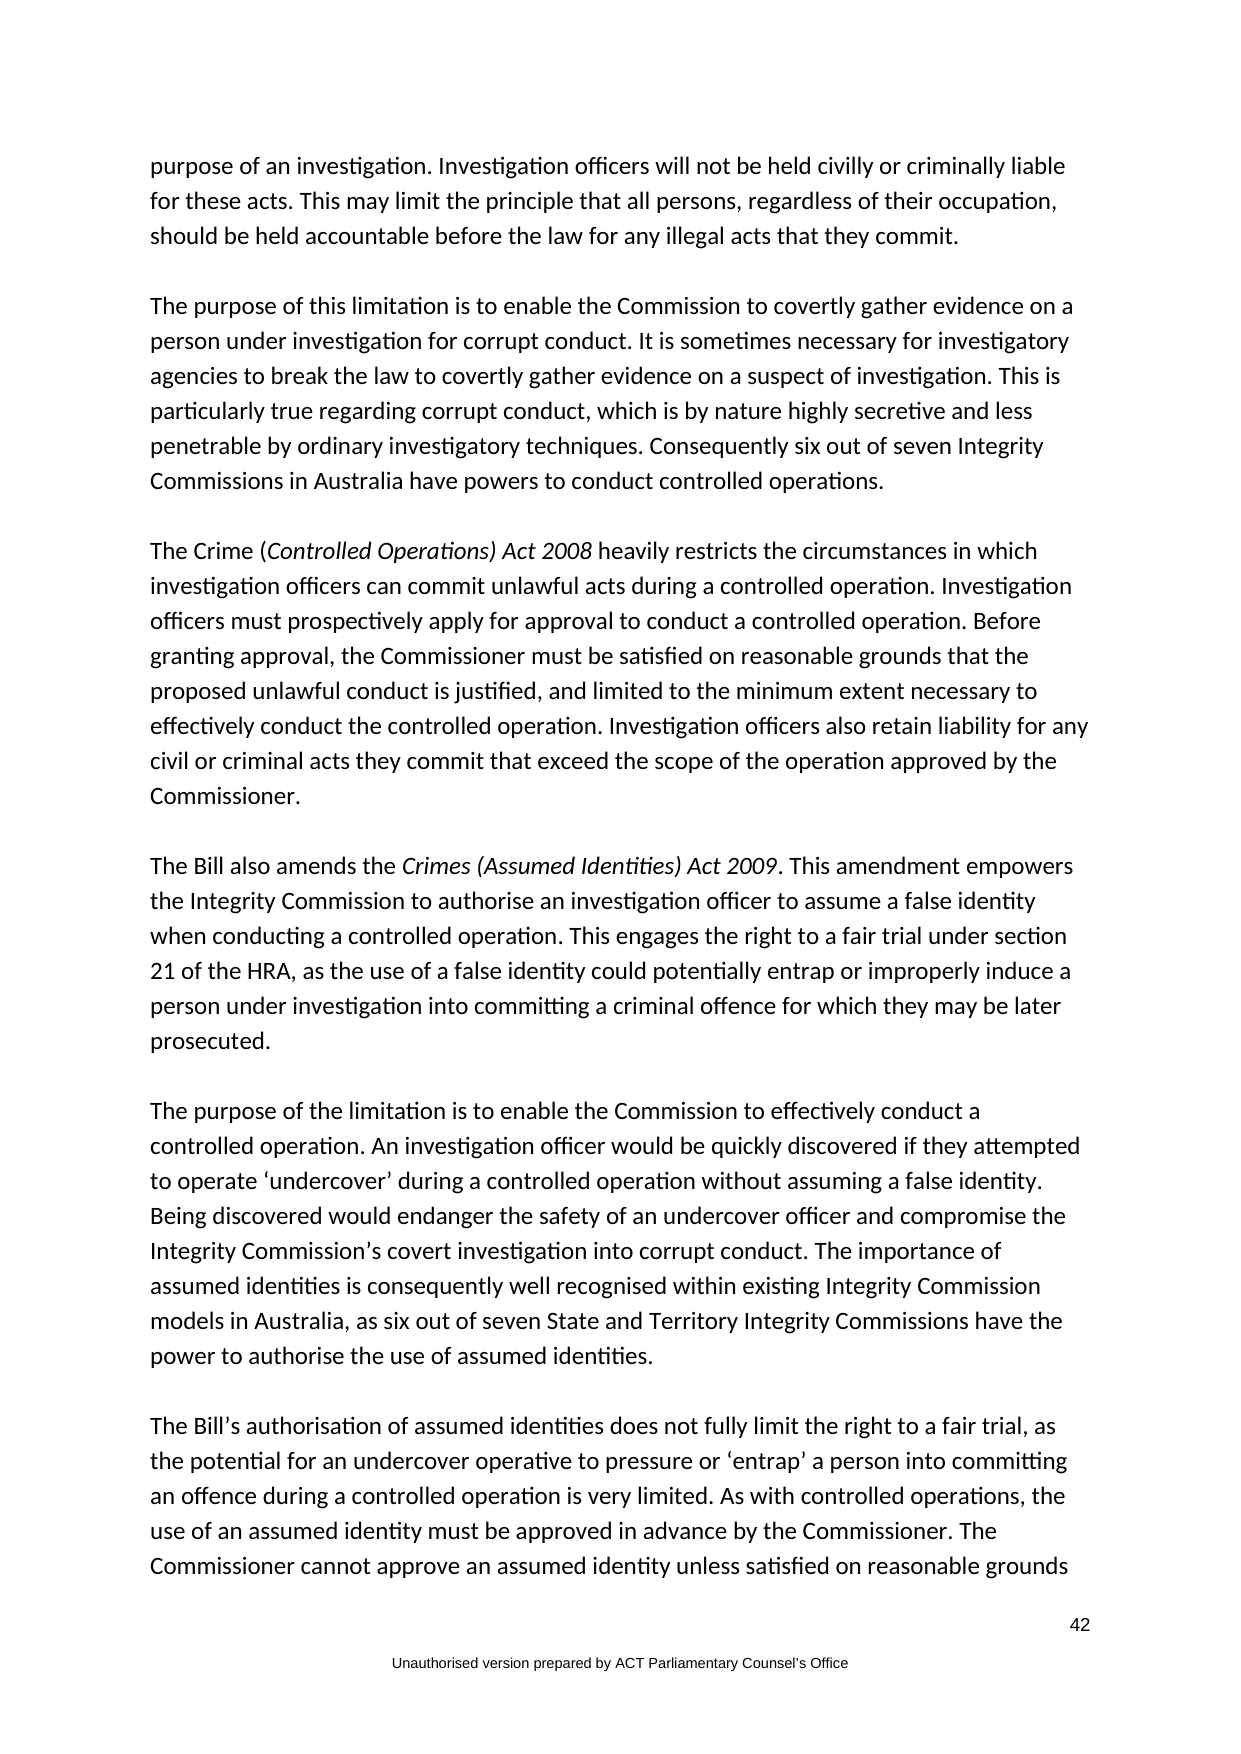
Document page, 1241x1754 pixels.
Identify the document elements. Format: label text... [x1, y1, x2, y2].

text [150, 150, 1090, 251]
text The purpose of this limitation is to enable the Commission to covertly gather evidence on a person under investigation for corrupt conduct. It is sometimes necessary for investigatory agencies to break the law to covertly gather evidence on a suspect of investigation. This is particularly true regarding corrupt conduct, which is by nature highly secretive and less penetrable by ordinary investigatory techniques. Consequently six out of seven Integrity Commissions in Australia have powers to conduct controlled operations. [150, 290, 1090, 496]
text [150, 1410, 1090, 1581]
text The purpose of the limitation is to enable the Commission to effectively conduct a controlled operation. An investigation officer would be quickly discovered if they attempted to operate ‘undercover’ during a controlled operation without assuming a false identity. Being discovered would endanger the safety of an undercover officer and compromise the Integrity Commission’s covert investigation into corrupt conduct. The importance of assumed identities is consequently well recognised within existing Integrity Commission models in Australia, as six out of seven State and Territory Integrity Commissions have the power to authorise the use of assumed identities. [150, 1095, 1090, 1371]
text The Crime (Controlled Operations) Act 2008 heavily restricts the circumstances in which investigation officers can commit unlawful acts during a controlled operation. Investigation officers must prospectively apply for approval to conduct a controlled operation. Before granting approval, the Commissioner must be satisfied on reasonable grounds that the proposed unlawful conduct is justified, and limited to the minimum extent necessary to effectively conduct the controlled operation. Investigation officers also retain liability for any civil or criminal acts they commit that exceed the scope of the operation approved by the Commissioner. [150, 535, 1090, 811]
text The Bill also amends the Crimes (Assumed Identities) Act 2009. This amendment empowers the Integrity Commission to authorise an investigation officer to assume a false identity when conducting a controlled operation. This engages the right to a fair trial under section 21 of the HRA, as the use of a false identity could potentially entrap or improperly induce a person under investigation into committing a criminal offence for which they may be later prosecuted. [150, 850, 1090, 1056]
